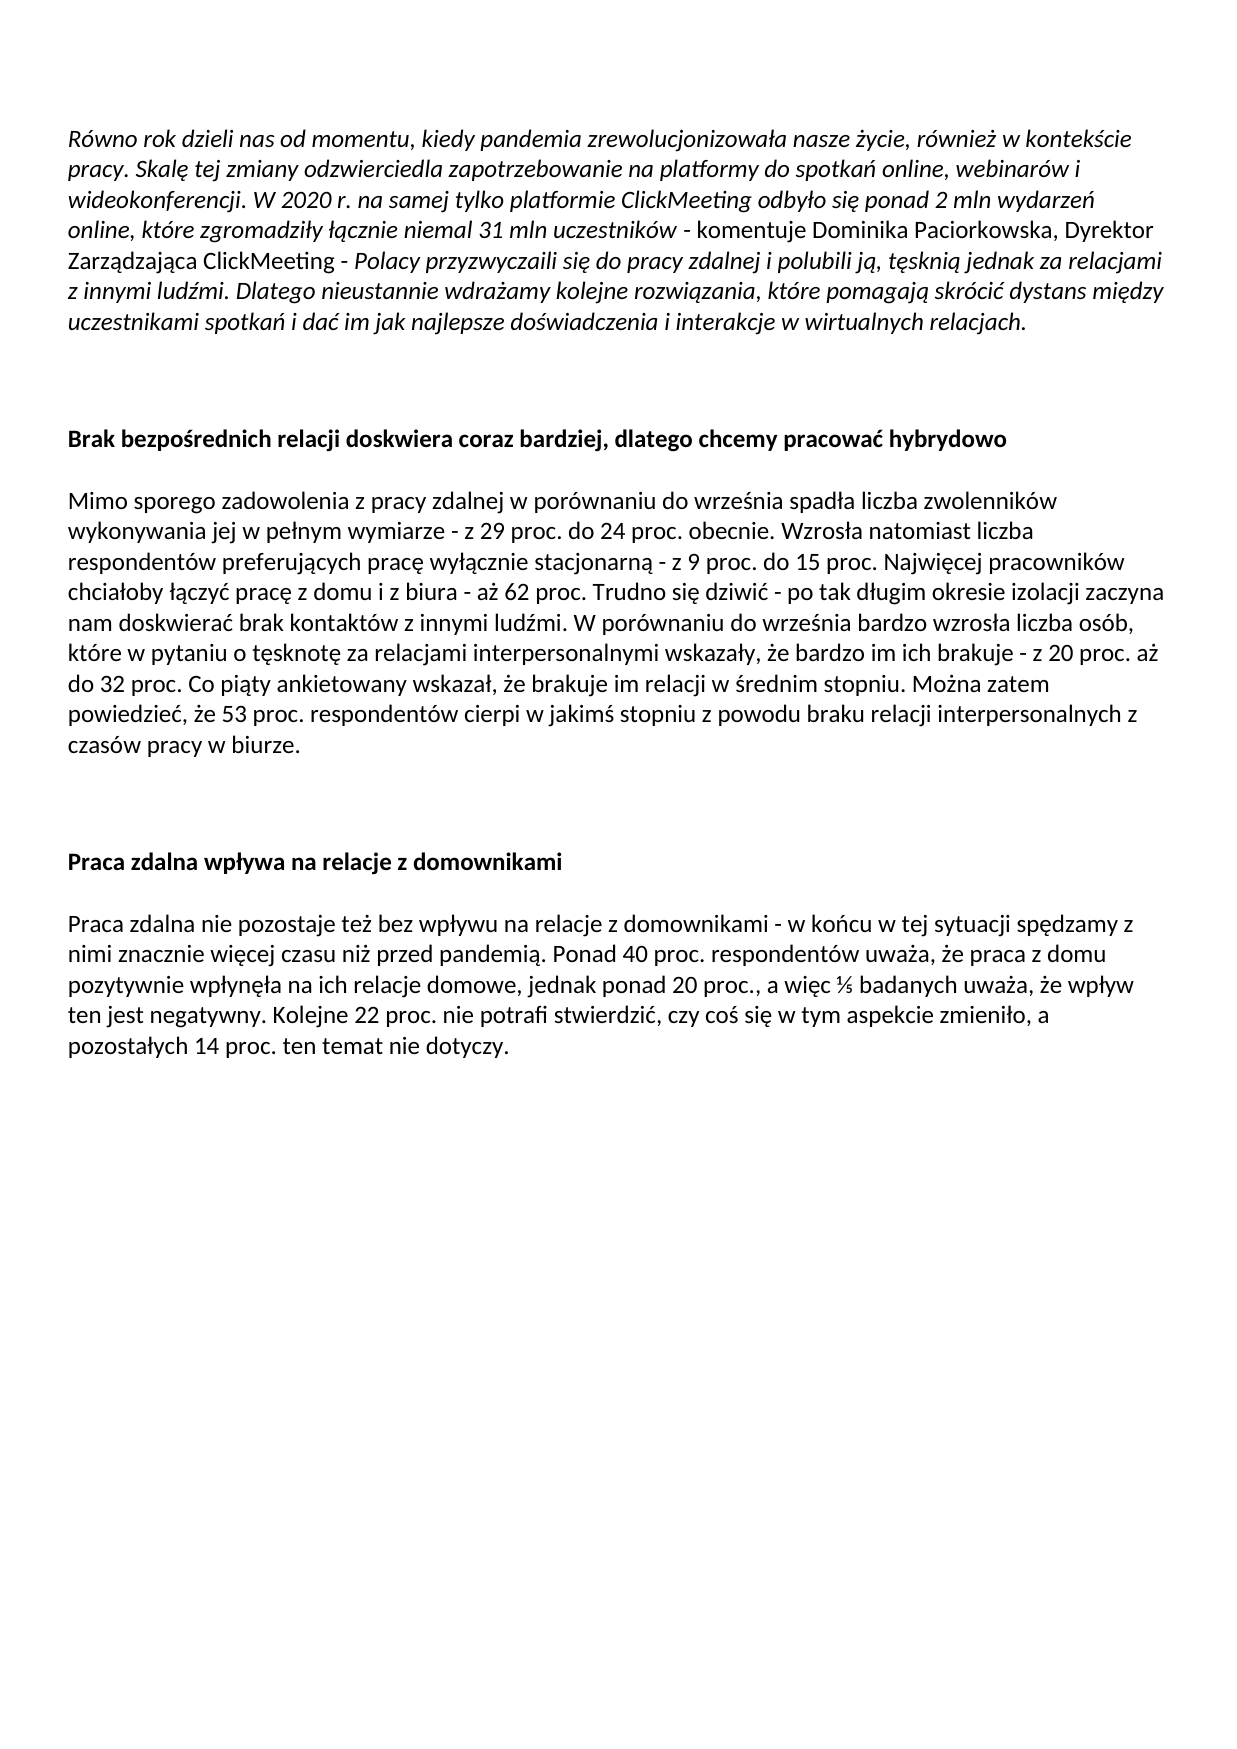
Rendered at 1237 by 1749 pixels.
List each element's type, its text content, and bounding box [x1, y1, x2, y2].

text Praca zdalna nie pozostaje też bez wpływu na relacje z domownikami - w końcu w tej sytuacji spędzamy z nimi znacznie więcej czasu niż przed pandemią. Ponad 40 proc. respondentów uważa, że praca z domu pozytywnie wpłynęła na ich relacje domowe, jednak ponad 20 proc., a więc ⅕ badanych uważa, że wpływ ten jest negatywny. Kolejne 22 proc. nie potrafi stwierdzić, czy coś się w tym aspekcie zmieniło, a pozostałych 14 proc. ten temat nie dotyczy. [68, 908, 1169, 1060]
text Mimo sporego zadowolenia z pracy zdalnej w porównaniu do września spadła liczba zwolenników wykonywania jej w pełnym wymiarze - z 29 proc. do 24 proc. obecnie. Wzrosła natomiast liczba respondentów preferujących pracę wyłącznie stacjonarną - z 9 proc. do 15 proc. Najwięcej pracowników chciałoby łączyć pracę z domu i z biura - aż 62 proc. Trudno się dziwić - po tak długim okresie izolacji zaczyna nam doskwierać brak kontaktów z innymi ludźmi. W porównaniu do września bardzo wzrosła liczba osób, które w pytaniu o tęsknotę za relacjami interpersonalnymi wskazały, że bardzo im ich brakuje - z 20 proc. aż do 32 proc. Co piąty ankietowany wskazał, że brakuje im relacji w średnim stopniu. Można zatem powiedzieć, że 53 proc. respondentów cierpi w jakimś stopniu z powodu braku relacji interpersonalnych z czasów pracy w biurze. [68, 485, 1169, 759]
text Brak bezpośrednich relacji doskwiera coraz bardziej, dlatego chcemy pracować hybrydowo [68, 423, 1169, 453]
text Równo rok dzieli nas od momentu, kiedy pandemia zrewolucjonizowała nasze życie, również w kontekście pracy. Skalę tej zmiany odzwierciedla zapotrzebowanie na platformy do spotkań online, webinarów i wideokonferencji. W 2020 r. na samej tylko platformie ClickMeeting odbyło się ponad 2 mln wydarzeń online, które zgromadziły łącznie niemal 31 mln uczestników - komentuje Dominika Paciorkowska, Dyrektor Zarządzająca ClickMeeting - Polacy przyzwyczaili się do pracy zdalnej i polubili ją, tęsknią jednak za relacjami z innymi ludźmi. Dlatego nieustannie wdrażamy kolejne rozwiązania, które pomagają skrócić dystans między uczestnikami spotkań i dać im jak najlepsze doświadczenia i interakcje w wirtualnych relacjach. [68, 123, 1169, 337]
text Praca zdalna wpływa na relacje z domownikami [68, 846, 1169, 876]
